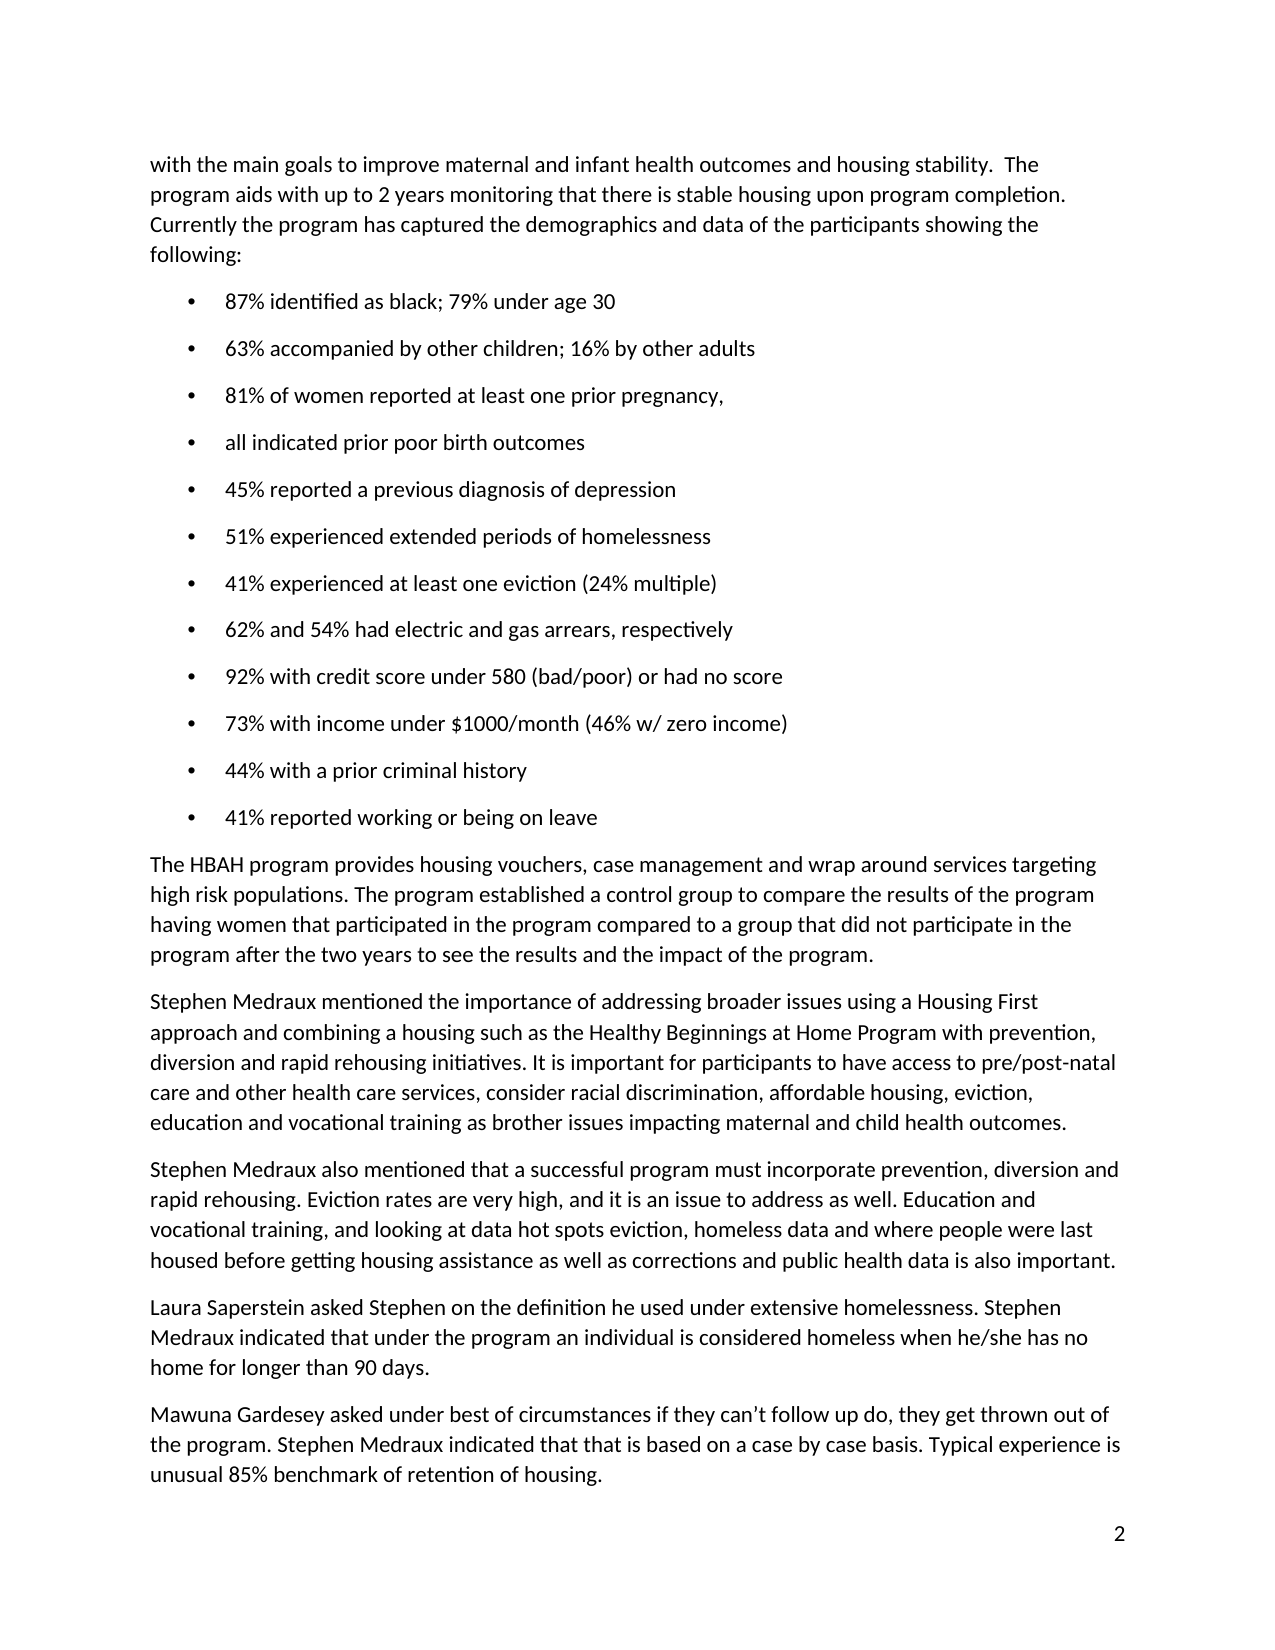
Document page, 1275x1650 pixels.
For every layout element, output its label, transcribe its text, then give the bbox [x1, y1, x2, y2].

text Laura Saperstein asked Stephen on the definition he used under extensive homelessness. Stephen Medraux indicated that under the program an individual is considered homeless when he/she has no home for longer than 90 days. [150, 1293, 1125, 1381]
list 73% with income under $1000/month (46% w/ zero income) [187, 709, 1125, 737]
list 81% of women reported at least one prior pregnancy, [187, 381, 1125, 409]
text Stephen Medraux also mentioned that a successful program must incorporate prevention, diversion and rapid rehousing. Eviction rates are very high, and it is an issue to address as well. Education and vocational training, and looking at data hot spots eviction, homeless data and where people were last housed before getting housing assistance as well as corrections and public health data is also important. [150, 1155, 1125, 1274]
list 92% with credit score under 580 (bad/poor) or had no score [187, 662, 1125, 691]
list 45% reported a previous diagnosis of depression [187, 475, 1125, 503]
text Mawuna Gardesey asked under best of circumstances if they can’t follow up do, they get thrown out of the program. Stephen Medraux indicated that that is based on a case by case basis. Typical experience is unusual 85% benchmark of retention of housing. [150, 1400, 1125, 1488]
list all indicated prior poor birth outcomes [187, 428, 1125, 456]
list 51% experienced extended periods of homelessness [187, 522, 1125, 550]
list 63% accompanied by other children; 16% by other adults [187, 334, 1125, 362]
text The HBAH program provides housing vouchers, case management and wrap around services targeting high risk populations. The program established a control group to compare the results of the program having women that participated in the program compared to a group that did not participate in the program after the two years to see the results and the impact of the program. [150, 850, 1125, 969]
text Stephen Medraux mentioned the importance of addressing broader issues using a Housing First approach and combining a housing such as the Healthy Beginnings at Home Program with prevention, diversion and rapid rehousing initiatives. It is important for participants to have access to pre/post-natal care and other health care services, consider racial discrimination, affordable housing, eviction, education and vocational training as brother issues impacting maternal and child health outcomes. [150, 987, 1125, 1136]
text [150, 150, 1125, 269]
list 87% identified as black; 79% under age 30 [187, 287, 1125, 316]
list 44% with a prior criminal history [187, 756, 1125, 784]
list 62% and 54% had electric and gas arrears, respectively [187, 616, 1125, 644]
list 41% experienced at least one eviction (24% multiple) [187, 569, 1125, 597]
list 41% reported working or being on leave [187, 803, 1125, 831]
